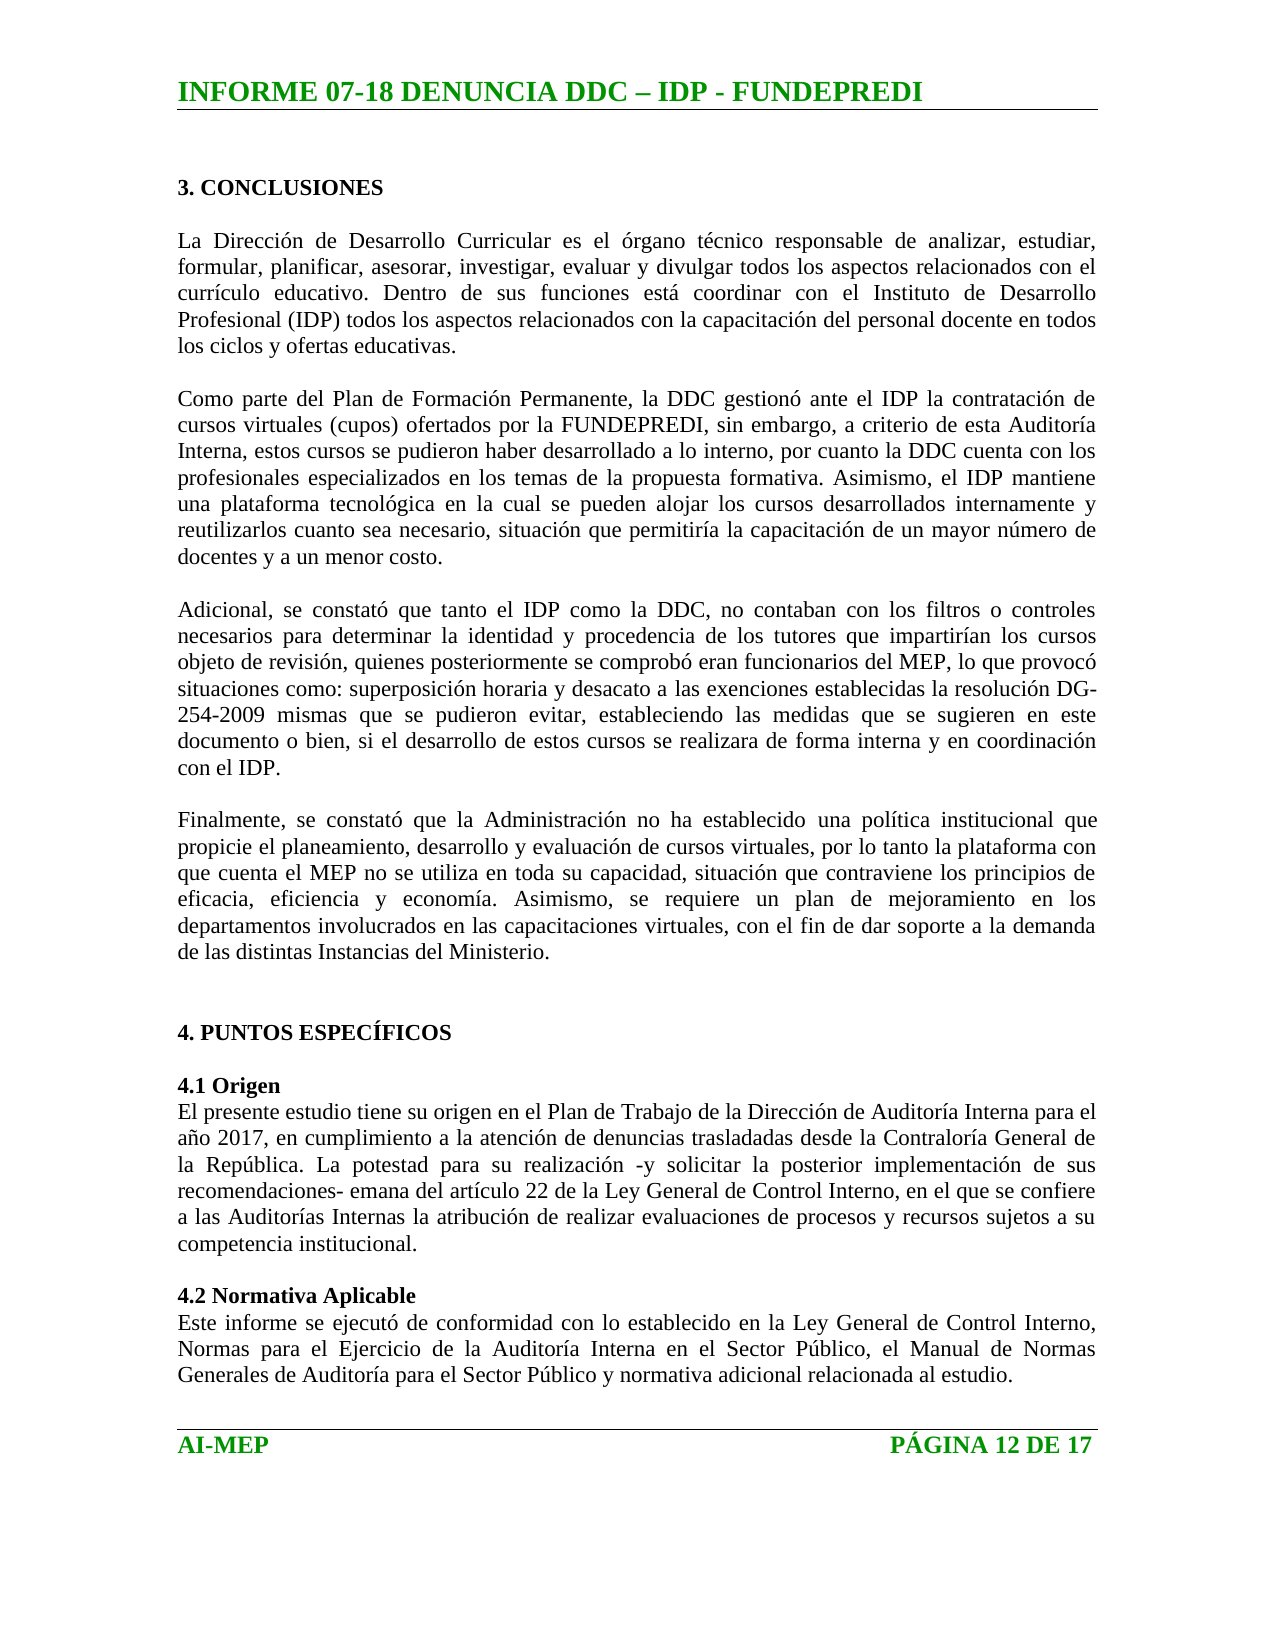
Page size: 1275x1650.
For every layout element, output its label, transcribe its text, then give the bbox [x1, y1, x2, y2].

text El presente estudio tiene su origen en el Plan de Trabajo de la Dirección de Auditoría Interna para el año 2017, en cumplimiento a la atención de denuncias trasladadas desde la Contraloría General de la República. La potestad para su realización -y solicitar la posterior implementación de sus recomendaciones- emana del artículo 22 de la Ley General de Control Interno, en el que se confiere a las Auditorías Internas la atribución de realizar evaluaciones de procesos y recursos sujetos a su competencia institucional. [177, 1098, 1098, 1256]
text 4.2 Normativa Aplicable [177, 1282, 1098, 1309]
text 4. PUNTOS ESPECÍFICOS [177, 1019, 1098, 1045]
text La Dirección de Desarrollo Curricular es el órgano técnico responsable de analizar, estudiar, formular, planificar, asesorar, investigar, evaluar y divulgar todos los aspectos relacionados con el currículo educativo. Dentro de sus funciones está coordinar con el Instituto de Desarrollo Profesional (IDP) todos los aspectos relacionados con la capacitación del personal docente en todos los ciclos y ofertas educativas. [177, 227, 1098, 358]
text Este informe se ejecutó de conformidad con lo establecido en la Ley General de Control Interno, Normas para el Ejercicio de la Auditoría Interna en el Sector Público, el Manual de Normas Generales de Auditoría para el Sector Público y normativa adicional relacionada al estudio. [177, 1309, 1098, 1388]
text Adicional, se constató que tanto el IDP como la DDC, no contaban con los filtros o controles necesarios para determinar la identidad y procedencia de los tutores que impartirían los cursos objeto de revisión, quienes posteriormente se comprobó eran funcionarios del MEP, lo que provocó situaciones como: superposición horaria y desacato a las exenciones establecidas la resolución DG-254-2009 mismas que se pudieron evitar, estableciendo las medidas que se sugieren en este documento o bien, si el desarrollo de estos cursos se realizara de forma interna y en coordinación con el IDP. [177, 596, 1098, 780]
text Finalmente, se constató que la Administración no ha establecido una política institucional que propicie el planeamiento, desarrollo y evaluación de cursos virtuales, por lo tanto la plataforma con que cuenta el MEP no se utiliza en toda su capacidad, situación que contraviene los principios de eficacia, eficiencia y economía. Asimismo, se requiere un plan de mejoramiento en los departamentos involucrados en las capacitaciones virtuales, con el fin de dar soporte a la demanda de las distintas Instancias del Ministerio. [177, 806, 1098, 964]
text 4.1 Origen [177, 1072, 1098, 1098]
text 3. CONCLUSIONES [177, 174, 1098, 200]
text Como parte del Plan de Formación Permanente, la DDC gestionó ante el IDP la contratación de cursos virtuales (cupos) ofertados por la FUNDEPREDI, sin embargo, a criterio de esta Auditoría Interna, estos cursos se pudieron haber desarrollado a lo interno, por cuanto la DDC cuenta con los profesionales especializados en los temas de la propuesta formativa. Asimismo, el IDP mantiene una plataforma tecnológica en la cual se pueden alojar los cursos desarrollados internamente y reutilizarlos cuanto sea necesario, situación que permitiría la capacitación de un mayor número de docentes y a un menor costo. [177, 385, 1098, 569]
